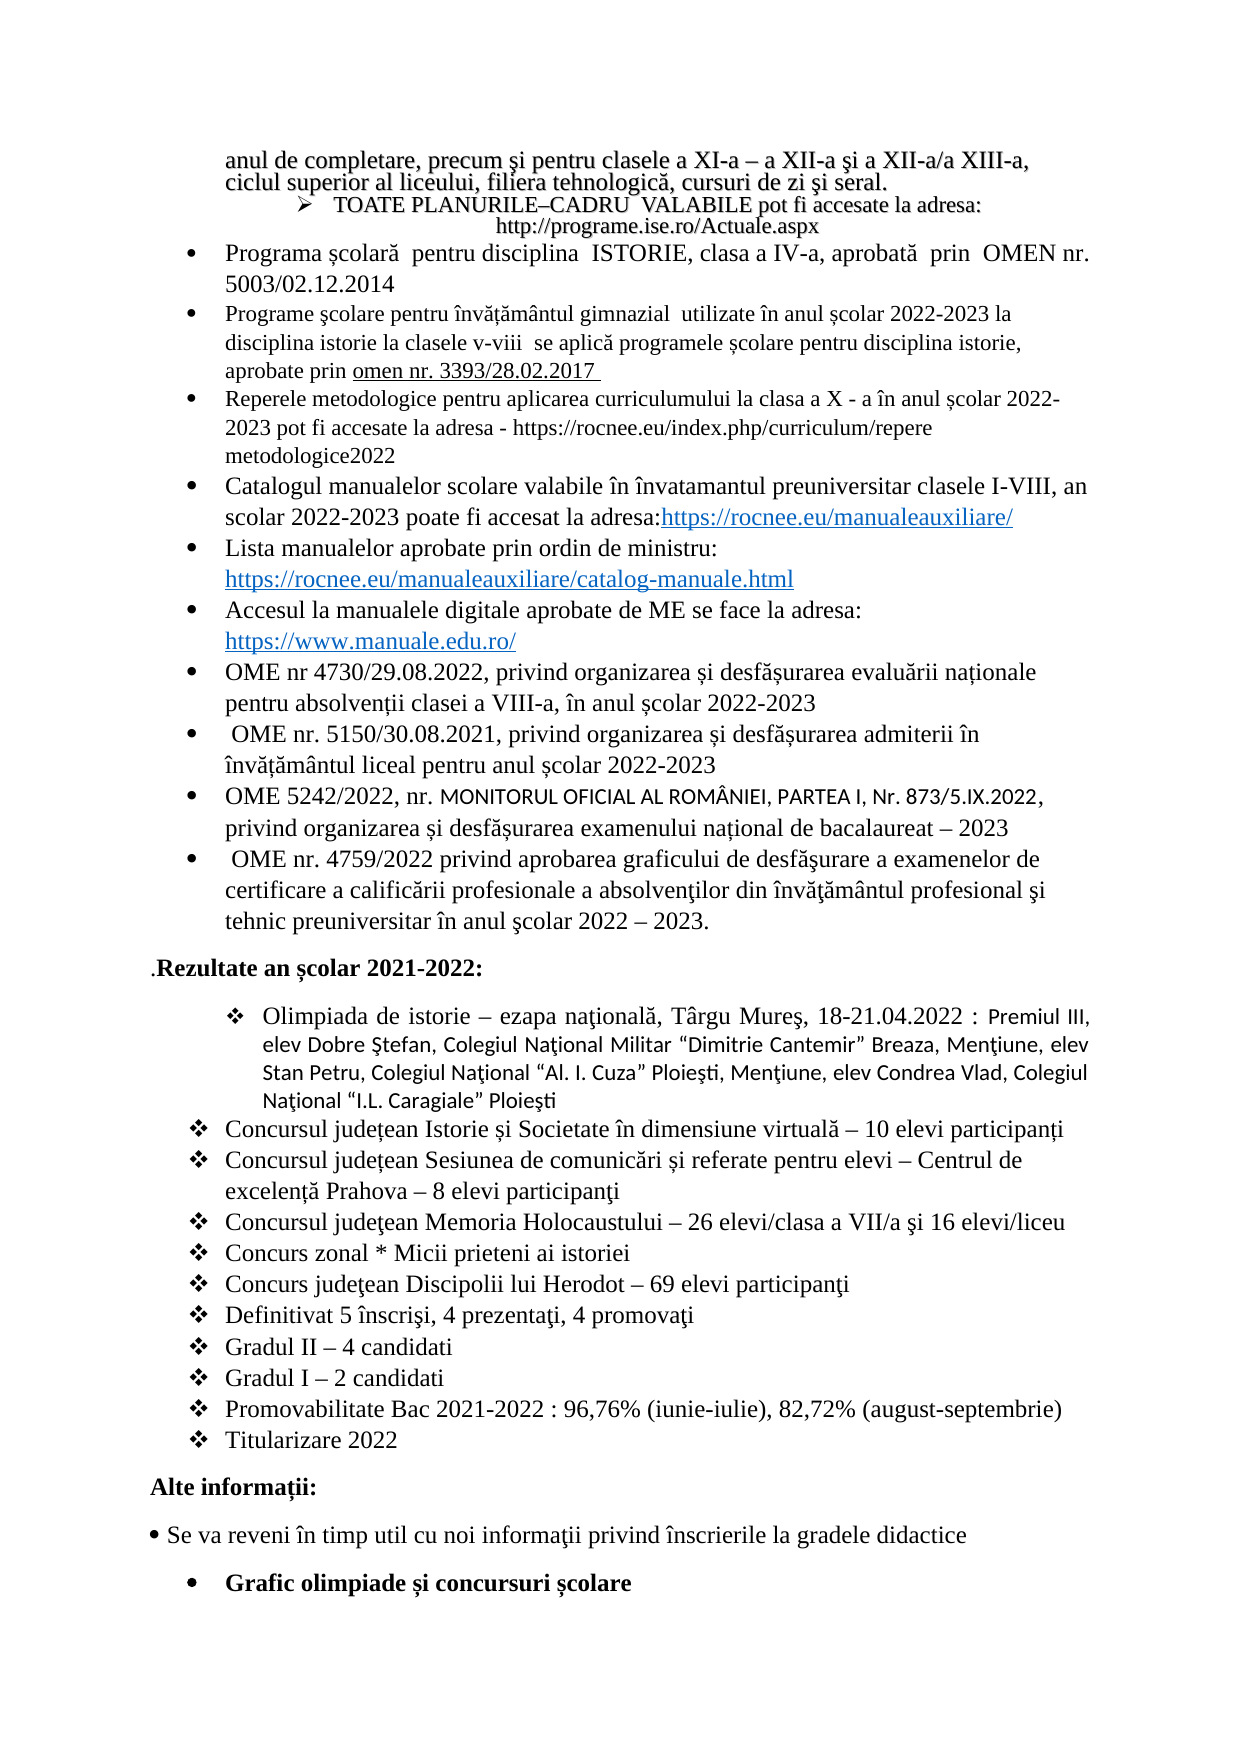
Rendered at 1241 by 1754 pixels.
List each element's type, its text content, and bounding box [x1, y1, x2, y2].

list Grafic olimpiade și concursuri școlare [187, 1568, 1090, 1597]
list Programe şcolare pentru învățământul gimnazial utilizate în anul școlar 2022-2023 la disciplina istorie la clasele v-viii se aplică programele școlare pentru disciplina istorie, aprobate prin omen nr. 3393/28.02.2017 [187, 300, 1090, 383]
list OME 5242/2022, nr. MONITORUL OFICIAL AL ROMÂNIEI, PARTEA I, Nr. 873/5.IX.2022, privind organizarea și desfășurarea examenului național de bacalaureat – 2023 [187, 781, 1090, 841]
text .Rezultate an școlar 2021-2022: [150, 953, 1090, 982]
list Olimpiada de istorie – ezapa naţională, Târgu Mureş, 18-21.04.2022 : Premiul III, elev Dobre Ştefan, Colegiul Naţional Militar “Dimitrie Cantemir” Breaza, Menţiune, elev Stan Petru, Colegiul Naţional “Al. I. Cuza” Ploieşti, Menţiune, elev Condrea Vlad, Colegiul Naţional “I.L. Caragiale” Ploieşti [225, 1001, 1090, 1114]
list OME nr. 5150/30.08.2021, privind organizarea și desfășurarea admiterii în învățământul liceal pentru anul școlar 2022-2023 [187, 719, 1090, 779]
list Reperele metodologice pentru aplicarea curriculumului la clasa a X - a în anul școlar 2022-2023 pot fi accesate la adresa - https://rocnee.eu/index.php/curriculum/repere metodologice2022 [187, 386, 1090, 469]
list Gradul II – 4 candidati [187, 1332, 1090, 1360]
list Promovabilitate Bac 2021-2022 : 96,76% (iunie-iulie), 82,72% (august-septembrie) [187, 1394, 1090, 1422]
list OME nr. 4759/2022 privind aprobarea graficului de desfăşurare a examenelor de certificare a calificării profesionale a absolvenţilor din învăţământul profesional şi tehnic preuniversitar în anul şcolar 2022 – 2023. [187, 844, 1090, 934]
list TOATE PLANURILE–CADRU VALABILE pot fi accesate la adresa: http://programe.ise.ro/Actuale.aspx [187, 196, 1090, 238]
list Definitivat 5 înscrişi, 4 prezentaţi, 4 promovaţi [187, 1301, 1090, 1329]
list Catalogul manualelor scolare valabile în învatamantul preuniversitar clasele I-VIII, an scolar 2022-2023 poate fi accesat la adresa:https://rocnee.eu/manualeauxiliare/ [187, 471, 1090, 531]
list Titularizare 2022 [187, 1425, 1090, 1453]
list Gradul I – 2 candidati [187, 1363, 1090, 1391]
list Programa școlară pentru disciplina ISTORIE, clasa a IV-a, aprobată prin OMEN nr. 5003/02.12.2014 [187, 238, 1090, 298]
list Concursul județean Sesiunea de comunicări și referate pentru elevi – Centrul de excelență Prahova – 8 elevi participanţi [187, 1145, 1090, 1205]
list Concursul judeţean Memoria Holocaustului – 26 elevi/clasa a VII/a şi 16 elevi/liceu [187, 1207, 1090, 1236]
list Accesul la manualele digitale aprobate de ME se face la adresa: https://www.manuale.edu.ro/ [187, 595, 1090, 655]
list Concurs zonal * Micii prieteni ai istoriei [187, 1238, 1090, 1267]
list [187, 150, 1090, 196]
list Concursul județean Istorie și Societate în dimensiune virtuală – 10 elevi participanți [187, 1114, 1090, 1143]
list Concurs judeţean Discipolii lui Herodot – 69 elevi participanţi [187, 1269, 1090, 1298]
text Se va reveni în timp util cu noi informaţii privind înscrierile la gradele didactice [150, 1520, 1090, 1549]
list Lista manualelor aprobate prin ordin de ministru: https://rocnee.eu/manualeauxiliare/catalog-manuale.html [187, 533, 1090, 593]
list OME nr 4730/29.08.2022, privind organizarea și desfășurarea evaluării naționale pentru absolvenții clasei a VIII-a, în anul școlar 2022-2023 [187, 657, 1090, 717]
text Alte informații: [150, 1472, 1090, 1501]
